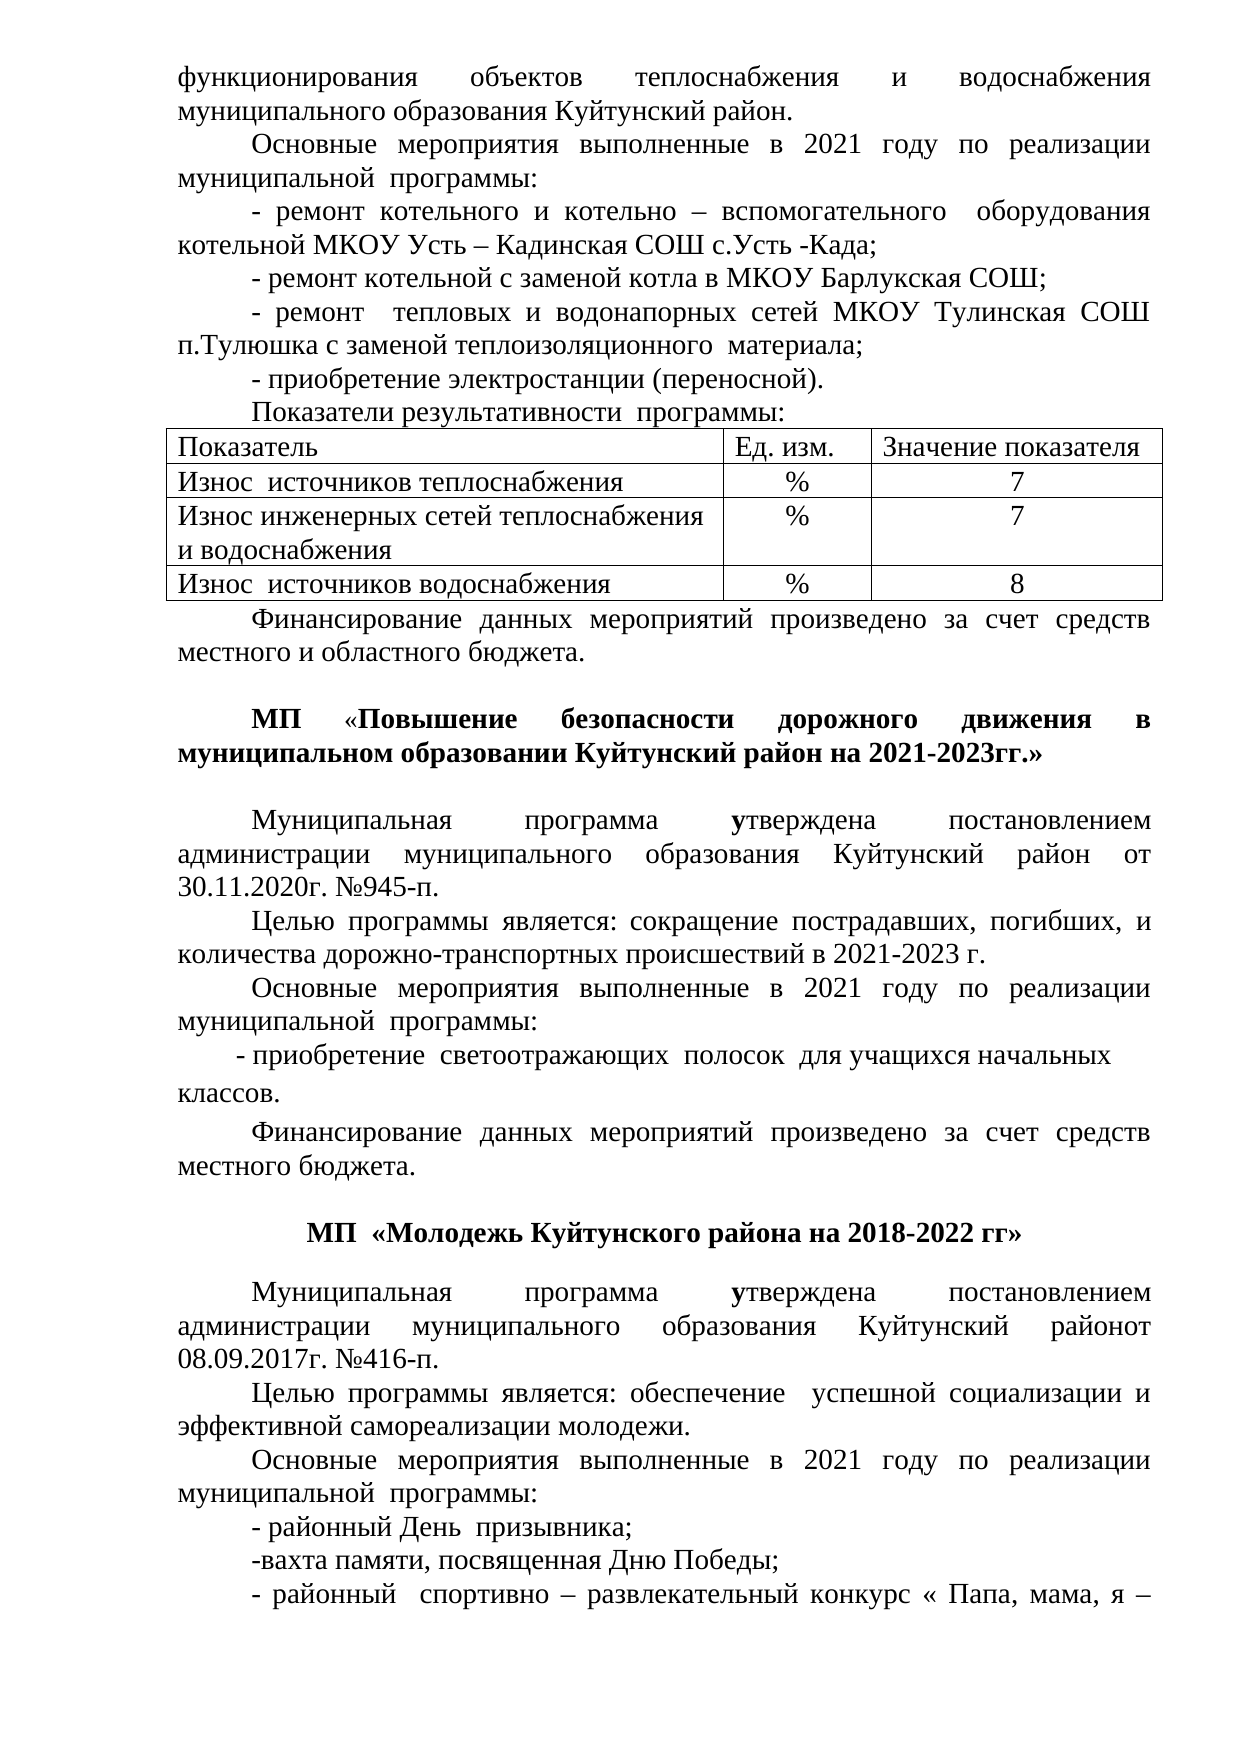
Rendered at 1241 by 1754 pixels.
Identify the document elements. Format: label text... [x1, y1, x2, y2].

text Основные мероприятия выполненные в 2021 году по реализации муниципальной программы: [177, 970, 1152, 1037]
text МП «Повышение безопасности дорожного движения в муниципальном образовании Куйтунский район на 2021-2023гг.» [177, 702, 1152, 769]
table_cell Износ источников водоснабжения [167, 566, 723, 600]
text Основные мероприятия выполненные в 2021 году по реализации муниципальной программы: [177, 126, 1152, 193]
text - ремонт тепловых и водонапорных сетей МКОУ Тулинская СОШ п.Тулюшка с заменой теплоизоляционного материала; [177, 294, 1152, 361]
text Целью программы является: обеспечение успешной социализации и эффективной самореализации молодежи. [177, 1375, 1152, 1442]
text Муниципальная программа утверждена постановлением администрации муниципального образования Куйтунский район от 30.11.2020г. №945-п. [177, 802, 1152, 903]
text - ремонт котельного и котельно – вспомогательного оборудования котельной МКОУ Усть – Кадинская СОШ с.Усть -Када; [177, 193, 1152, 260]
table_cell 7 [872, 464, 1162, 497]
table_cell Износ инженерных сетей теплоснабжения и водоснабжения [167, 498, 723, 565]
text -вахта памяти, посвященная Дню Победы; [177, 1542, 1152, 1576]
text - приобретение светоотражающих полосок для учащихся начальных классов. [177, 1037, 1152, 1109]
text Показатели результативности программы: [177, 394, 1152, 428]
text Целью программы является: сокращение пострадавших, погибших, и количества дорожно-транспортных происшествий в 2021-2023 г. [177, 903, 1152, 970]
text - приобретение электростанции (переносной). [177, 361, 1152, 394]
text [177, 1576, 1152, 1609]
table_cell Износ источников теплоснабжения [167, 464, 723, 497]
text Муниципальная программа утверждена постановлением администрации муниципального образования Куйтунский районот 08.09.2017г. №416-п. [177, 1274, 1152, 1375]
text - ремонт котельной с заменой котла в МКОУ Барлукская СОШ; [177, 260, 1152, 294]
table_cell 7 [872, 498, 1162, 565]
text МП «Молодежь Куйтунского района на 2018-2022 гг» [177, 1215, 1152, 1248]
table_cell % [724, 498, 871, 565]
table_cell % [724, 464, 871, 497]
text Финансирование данных мероприятий произведено за счет средств местного бюджета. [177, 1114, 1152, 1181]
table_header Ед. изм. [724, 429, 871, 463]
table_cell 8 [872, 566, 1162, 600]
text Финансирование данных мероприятий произведено за счет средств местного и областного бюджета. [177, 601, 1152, 668]
table_header Показатель [167, 429, 723, 463]
table_cell % [724, 566, 871, 600]
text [177, 59, 1152, 126]
text - районный День призывника; [177, 1509, 1152, 1542]
table_header Значение показателя [872, 429, 1162, 463]
text Основные мероприятия выполненные в 2021 году по реализации муниципальной программы: [177, 1442, 1152, 1509]
